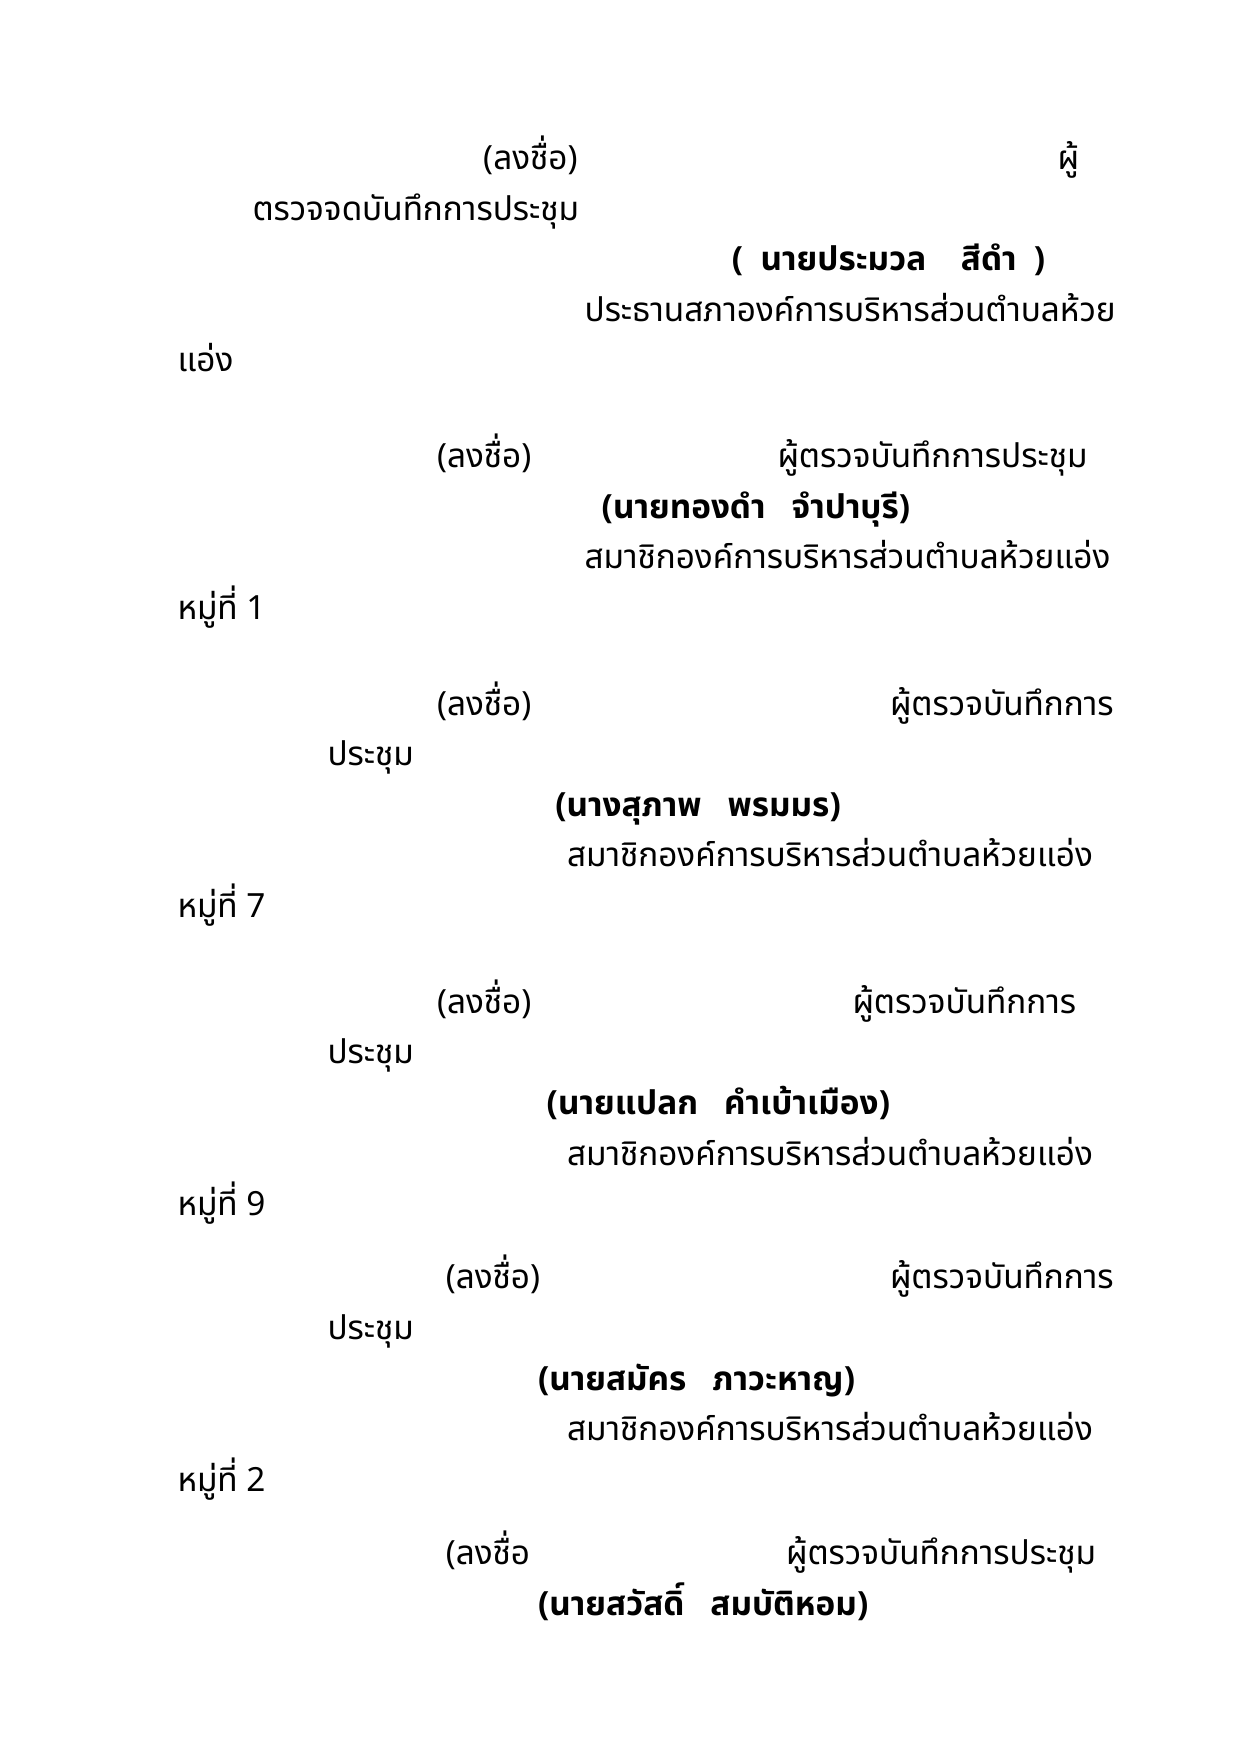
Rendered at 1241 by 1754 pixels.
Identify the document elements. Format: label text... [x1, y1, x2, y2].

text สมาชิกองค์การบริหารส่วนตำบลห้วยแอ่ง หมู่ที่ 2 [177, 1405, 1122, 1506]
text (ลงชื่อ ผู้ตรวจบันทึกการประชุม [327, 1529, 1122, 1579]
text (นางสุภาพ พรมมร) [402, 781, 1122, 831]
text (ลงชื่อ) ผู้ตรวจบันทึกการประชุม [327, 680, 1122, 781]
text สมาชิกองค์การบริหารส่วนตำบลห้วยแอ่ง หมู่ที่ 7 [177, 831, 1122, 932]
text สมาชิกองค์การบริหารส่วนตำบลห้วยแอ่ง หมู่ที่ 9 [177, 1129, 1122, 1231]
text (นายสวัสดิ์ สมบัติหอม) [402, 1579, 1122, 1630]
text (ลงชื่อ) ผู้ตรวจบันทึกการประชุม [327, 1253, 1122, 1354]
text ประธานสภาองค์การบริหารส่วนตำบลห้วยแอ่ง [177, 286, 1122, 387]
text ( นายประมวล สีดำ ) [177, 235, 1122, 286]
text (ลงชื่อ) ผู้ตรวจจดบันทึกการประชุม [252, 134, 1122, 235]
text (ลงชื่อ) ผู้ตรวจบันทึกการประชุม [327, 432, 1122, 483]
text (นายสมัคร ภาวะหาญ) [402, 1354, 1122, 1405]
text (นายแปลก คำเบ้าเมือง) [402, 1079, 1122, 1129]
text (นายทองดำ จำปาบุรี) [327, 483, 1122, 533]
text (ลงชื่อ) ผู้ตรวจบันทึกการประชุม [327, 978, 1122, 1079]
text สมาชิกองค์การบริหารส่วนตำบลห้วยแอ่ง หมู่ที่ 1 [177, 533, 1122, 634]
